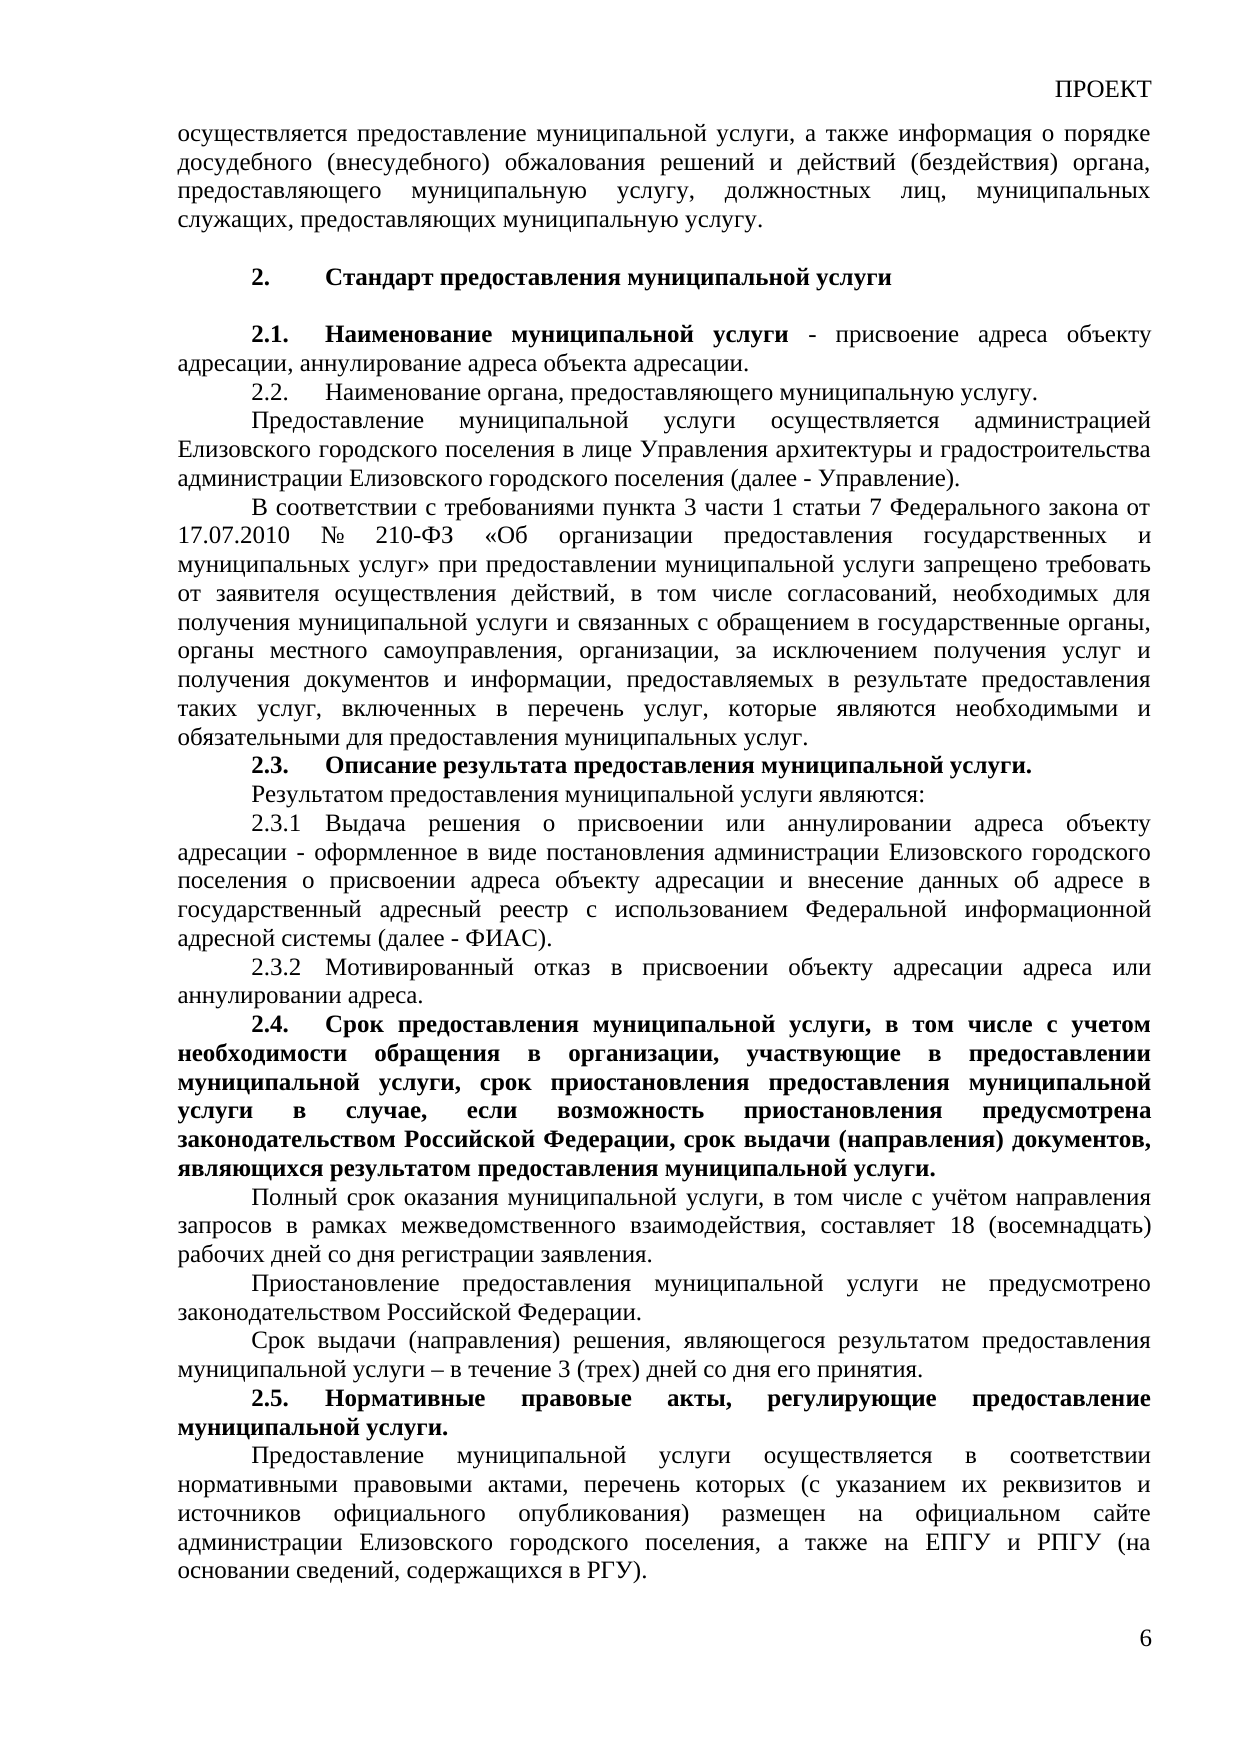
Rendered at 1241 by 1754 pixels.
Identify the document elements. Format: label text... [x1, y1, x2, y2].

text Предоставление муниципальной услуги осуществляется в соответствии нормативными правовыми актами, перечень которых (с указанием их реквизитов и источников официального опубликования) размещен на официальном сайте администрации Елизовского городского поселения, а также на ЕПГУ и РПГУ (на основании сведений, содержащихся в РГУ). [177, 1441, 1152, 1584]
subtitle 2.3.2 Мотивированный отказ в присвоении объекту адресации адреса или аннулировании адреса. [177, 952, 1152, 1009]
list Срок выдачи (направления) решения, являющегося результатом предоставления муниципальной услуги – в течение 3 (трех) дней со дня его принятия. [177, 1326, 1152, 1383]
subtitle 2.2. Наименование органа, предоставляющего муниципальную услугу. [177, 377, 1152, 406]
text Полный срок оказания муниципальной услуги, в том числе с учётом направления запросов в рамках межведомственного взаимодействия, составляет 18 (восемнадцать) рабочих дней со дня регистрации заявления. [177, 1182, 1152, 1268]
subtitle 2. Стандарт предоставления муниципальной услуги [177, 262, 1152, 291]
text Результатом предоставления муниципальной услуги являются: [251, 779, 1152, 808]
subtitle 2.3.1 Выдача решения о присвоении или аннулировании адреса объекту адресации - оформленное в виде постановления администрации Елизовского городского поселения о присвоении адреса объекту адресации и внесение данных об адресе в государственный адресный реестр с использованием Федеральной информационной адресной системы (далее - ФИАС). [177, 808, 1152, 952]
text 2.4. Срок предоставления муниципальной услуги, в том числе с учетом необходимости обращения в организации, участвующие в предоставлении муниципальной услуги, срок приостановления предоставления муниципальной услуги в случае, если возможность приостановления предусмотрена законодательством Российской Федерации, срок выдачи (направления) документов, являющихся результатом предоставления муниципальной услуги. [177, 1009, 1152, 1182]
text В соответствии с требованиями пункта 3 части 1 статьи 7 Федерального закона от 17.07.2010 № 210-ФЗ «Об организации предоставления государственных и муниципальных услуг» при предоставлении муниципальной услуги запрещено требовать от заявителя осуществления действий, в том числе согласований, необходимых для получения муниципальной услуги и связанных с обращением в государственные органы, органы местного самоуправления, организации, за исключением получения услуг и получения документов и информации, предоставляемых в результате предоставления таких услуг, включенных в перечень услуг, которые являются необходимыми и обязательными для предоставления муниципальных услуг. [177, 492, 1152, 751]
subtitle 2.3. Описание результата предоставления муниципальной услуги. [177, 751, 1152, 779]
text Предоставление муниципальной услуги осуществляется администрацией Елизовского городского поселения в лице Управления архитектуры и градостроительства администрации Елизовского городского поселения (далее - Управление). [177, 406, 1152, 492]
text 2.1. Наименование муниципальной услуги - присвоение адреса объекту адресации, аннулирование адреса объекта адресации. [177, 319, 1152, 377]
list Приостановление предоставления муниципальной услуги не предусмотрено законодательством Российской Федерации. [177, 1268, 1152, 1326]
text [177, 118, 1152, 233]
subtitle 2.5. Нормативные правовые акты, регулирующие предоставление муниципальной услуги. [177, 1383, 1152, 1441]
